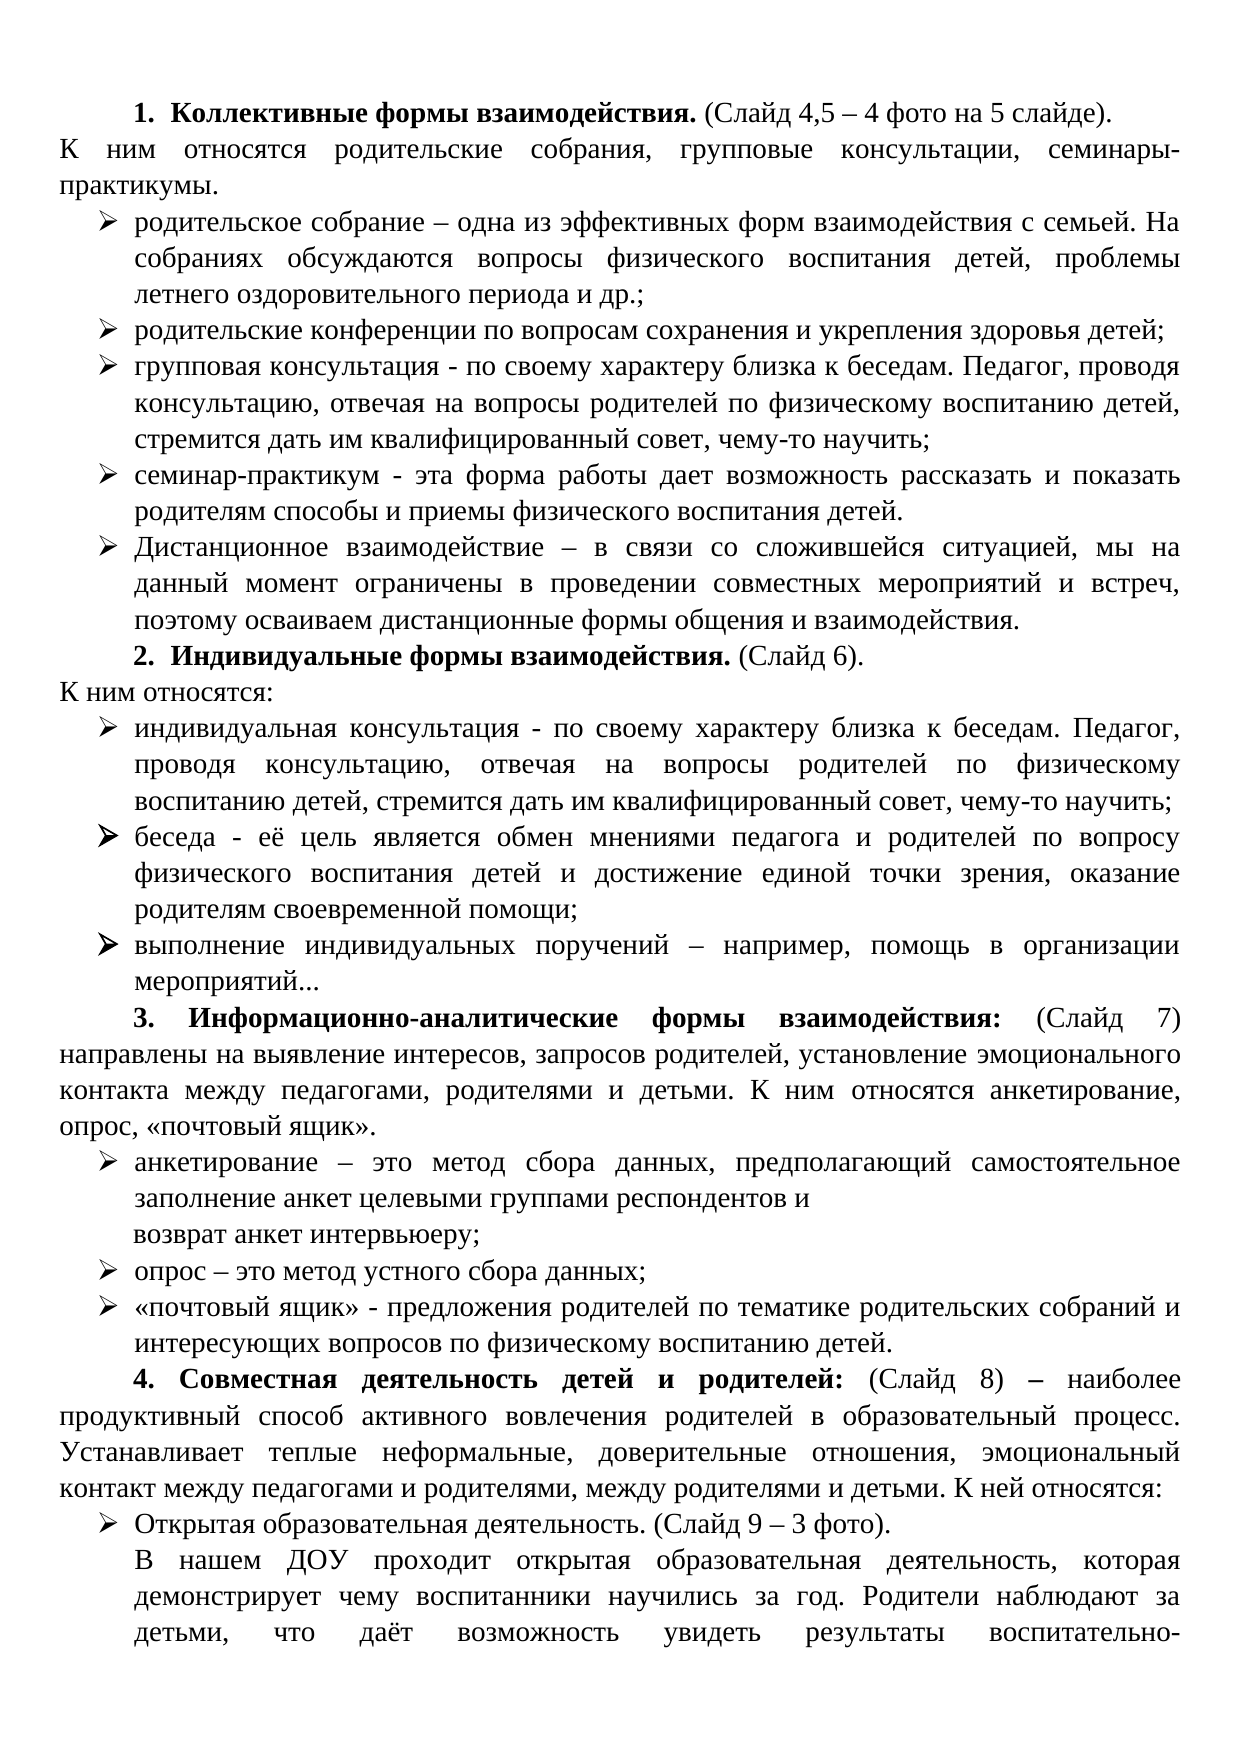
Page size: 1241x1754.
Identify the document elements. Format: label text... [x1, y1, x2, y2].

list групповая консультация - по своему характеру близка к беседам. Педагог, проводя консультацию, отвечая на вопросы родителей по физическому воспитанию детей, стремится дать им квалифицированный совет, чему-то научить; [97, 348, 1181, 454]
list Индивидуальные формы взаимодействия. (Слайд 6). [133, 638, 1181, 671]
list выполнение индивидуальных поручений – например, помощь в организации мероприятий... [97, 927, 1181, 997]
list беседа - её цель является обмен мнениями педагога и родителей по вопросу физического воспитания детей и достижение единой точки зрения, оказание родителям своевременной помощи; [97, 819, 1181, 925]
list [134, 1542, 1181, 1648]
list Дистанционное взаимодействие – в связи со сложившейся ситуацией, мы на данный момент ограничены в проведении совместных мероприятий и встреч, поэтому осваиваем дистанционные формы общения и взаимодействия. [97, 529, 1181, 635]
text 3. Информационно-аналитические формы взаимодействия: (Слайд 7) направлены на выявление интересов, запросов родителей, установление эмоционального контакта между педагогами, родителями и детьми. К ним относятся анкетирование, опрос, «почтовый ящик». [59, 1000, 1181, 1142]
list «почтовый ящик» - предложения родителей по тематике родительских собраний и интересующих вопросов по физическому воспитанию детей. [97, 1289, 1181, 1359]
text К ним относятся: [59, 674, 1181, 708]
list семинар-практикум - эта форма работы дает возможность рассказать и показать родителям способы и приемы физического воспитания детей. [97, 457, 1181, 527]
list родительское собрание – одна из эффективных форм взаимодействия с семьей. На собраниях обсуждаются вопросы физического воспитания детей, проблемы летнего оздоровительного периода и др.; [97, 204, 1181, 309]
text К ним относятся родительские собрания, групповые консультации, семинары-практикумы. [59, 131, 1181, 201]
text возврат анкет интервьюеру; [59, 1217, 1181, 1250]
list Коллективные формы взаимодействия. (Слайд 4,5 – 4 фото на 5 слайде). [133, 95, 1181, 129]
list родительские конференции по вопросам сохранения и укрепления здоровья детей; [97, 312, 1181, 346]
list анкетирование – это метод сбора данных, предполагающий самостоятельное заполнение анкет целевыми группами респондентов и [97, 1144, 1181, 1214]
list опрос – это метод устного сбора данных; [97, 1253, 1181, 1286]
list индивидуальная консультация - по своему характеру близка к беседам. Педагог, проводя консультацию, отвечая на вопросы родителей по физическому воспитанию детей, стремится дать им квалифицированный совет, чему-то научить; [97, 710, 1181, 816]
list Открытая образовательная деятельность. (Слайд 9 – 3 фото). [97, 1506, 1181, 1540]
text 4. Совместная деятельность детей и родителей: (Слайд 8) – наиболее продуктивный способ активного вовлечения родителей в образовательный процесс. Устанавливает теплые неформальные, доверительные отношения, эмоциональный контакт между педагогами и родителями, между родителями и детьми. К ней относятся: [59, 1361, 1181, 1503]
